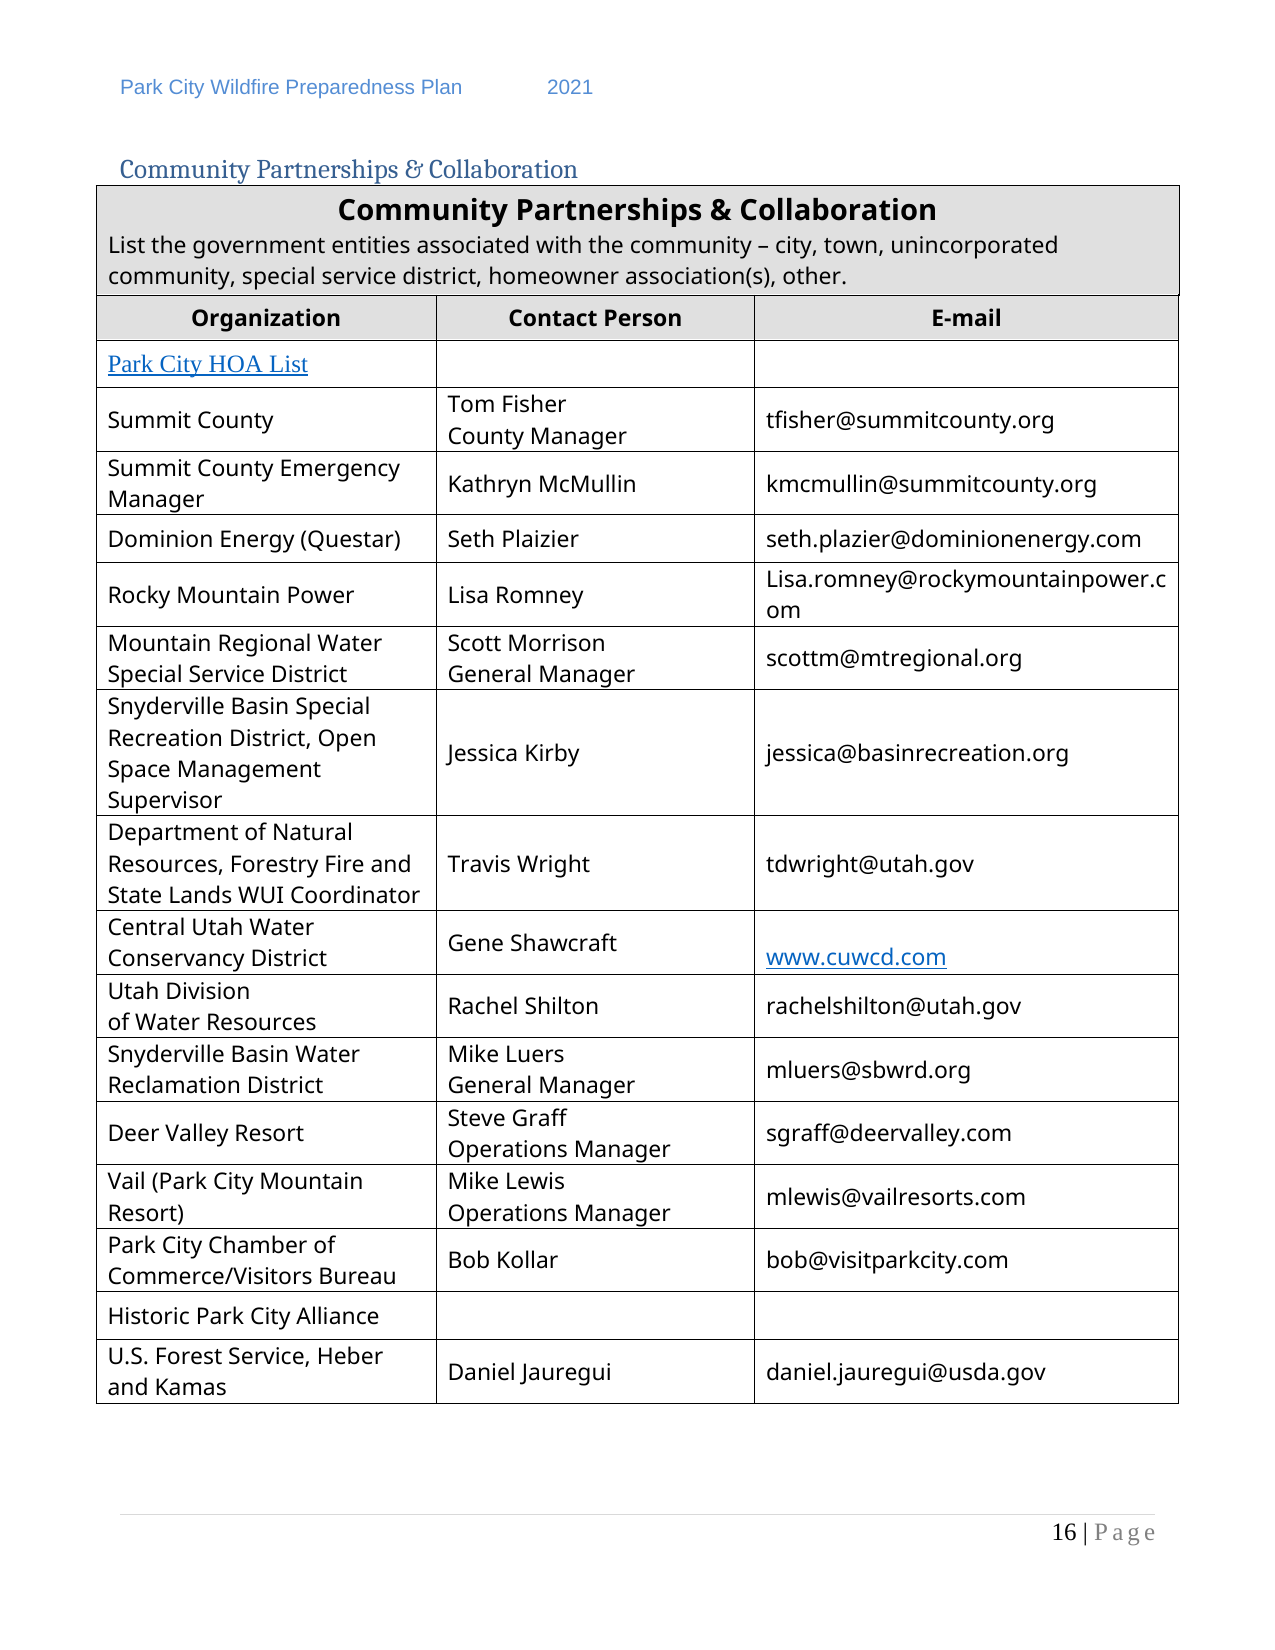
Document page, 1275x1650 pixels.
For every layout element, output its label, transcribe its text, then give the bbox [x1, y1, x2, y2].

table_cell Rachel Shilton [437, 975, 754, 1037]
table_cell Snyderville Basin Water Reclamation District [97, 1038, 436, 1101]
table_cell Gene Shawcraft [437, 911, 754, 973]
table_cell [437, 1292, 754, 1339]
table_cell kmcmullin@summitcounty.org [755, 452, 1178, 514]
table_cell Central Utah Water Conservancy District [97, 911, 436, 973]
table_cell Scott Morrison General Manager [437, 627, 754, 689]
table_cell Dominion Energy (Questar) [97, 515, 436, 562]
table_cell Summit County [97, 388, 436, 451]
table_cell bob@visitparkcity.com [755, 1229, 1178, 1291]
table_cell [755, 341, 1178, 387]
table_cell Snyderville Basin Special Recreation District, Open Space Management Supervisor [97, 690, 436, 815]
table_cell E-mail [755, 296, 1178, 339]
table_cell Mike Luers General Manager [437, 1038, 754, 1101]
table_cell Deer Valley Resort [97, 1102, 436, 1164]
table_cell mlewis@vailresorts.com [755, 1165, 1178, 1228]
table_cell Lisa Romney [437, 563, 754, 626]
table_cell Utah Division of Water Resources [97, 975, 436, 1037]
table_cell Summit County Emergency Manager [97, 452, 436, 514]
table_cell Rocky Mountain Power [97, 563, 436, 626]
table_cell Department of Natural Resources, Forestry Fire and State Lands WUI Coordinator [97, 816, 436, 910]
table_cell seth.plazier@dominionenergy.com [755, 515, 1178, 562]
table_cell tfisher@summitcounty.org [755, 388, 1178, 451]
table_cell [437, 341, 754, 387]
table_cell Tom Fisher County Manager [437, 388, 754, 451]
table_cell daniel.jauregui@usda.gov [755, 1340, 1178, 1402]
table_cell Daniel Jauregui [437, 1340, 754, 1402]
table_cell [755, 1292, 1178, 1339]
table_cell Park City Chamber of Commerce/Visitors Bureau [97, 1229, 436, 1291]
table_cell mluers@sbwrd.org [755, 1038, 1178, 1101]
table_cell Jessica Kirby [437, 690, 754, 815]
table_cell Park City HOA List [97, 341, 436, 387]
table_cell Historic Park City Alliance [97, 1292, 436, 1339]
table_cell Bob Kollar [437, 1229, 754, 1291]
subtitle Community Partnerships & Collaboration [120, 154, 1155, 185]
table_cell Vail (Park City Mountain Resort) [97, 1165, 436, 1228]
table_cell Contact Person [437, 296, 754, 339]
table_cell jessica@basinrecreation.org [755, 690, 1178, 815]
table_cell U.S. Forest Service, Heber and Kamas [97, 1340, 436, 1402]
table_cell tdwright@utah.gov [755, 816, 1178, 910]
table_cell www.cuwcd.com [755, 911, 1178, 973]
table_cell Travis Wright [437, 816, 754, 910]
table_cell rachelshilton@utah.gov [755, 975, 1178, 1037]
table_cell Organization [97, 296, 436, 339]
table_cell Steve Graff Operations Manager [437, 1102, 754, 1164]
table_cell Kathryn McMullin [437, 452, 754, 514]
table_cell Lisa.romney@rockymountainpower.com [755, 563, 1178, 626]
table_cell Mountain Regional Water Special Service District [97, 627, 436, 689]
table_cell scottm@mtregional.org [755, 627, 1178, 689]
table_cell sgraff@deervalley.com [755, 1102, 1178, 1164]
table_cell Seth Plaizier [437, 515, 754, 562]
table_cell Mike Lewis Operations Manager [437, 1165, 754, 1228]
table_header Community Partnerships & Collaboration List the government entities associated with the community – city, town, unincorporated community, special service district, homeowner association(s), other. [97, 186, 1179, 294]
